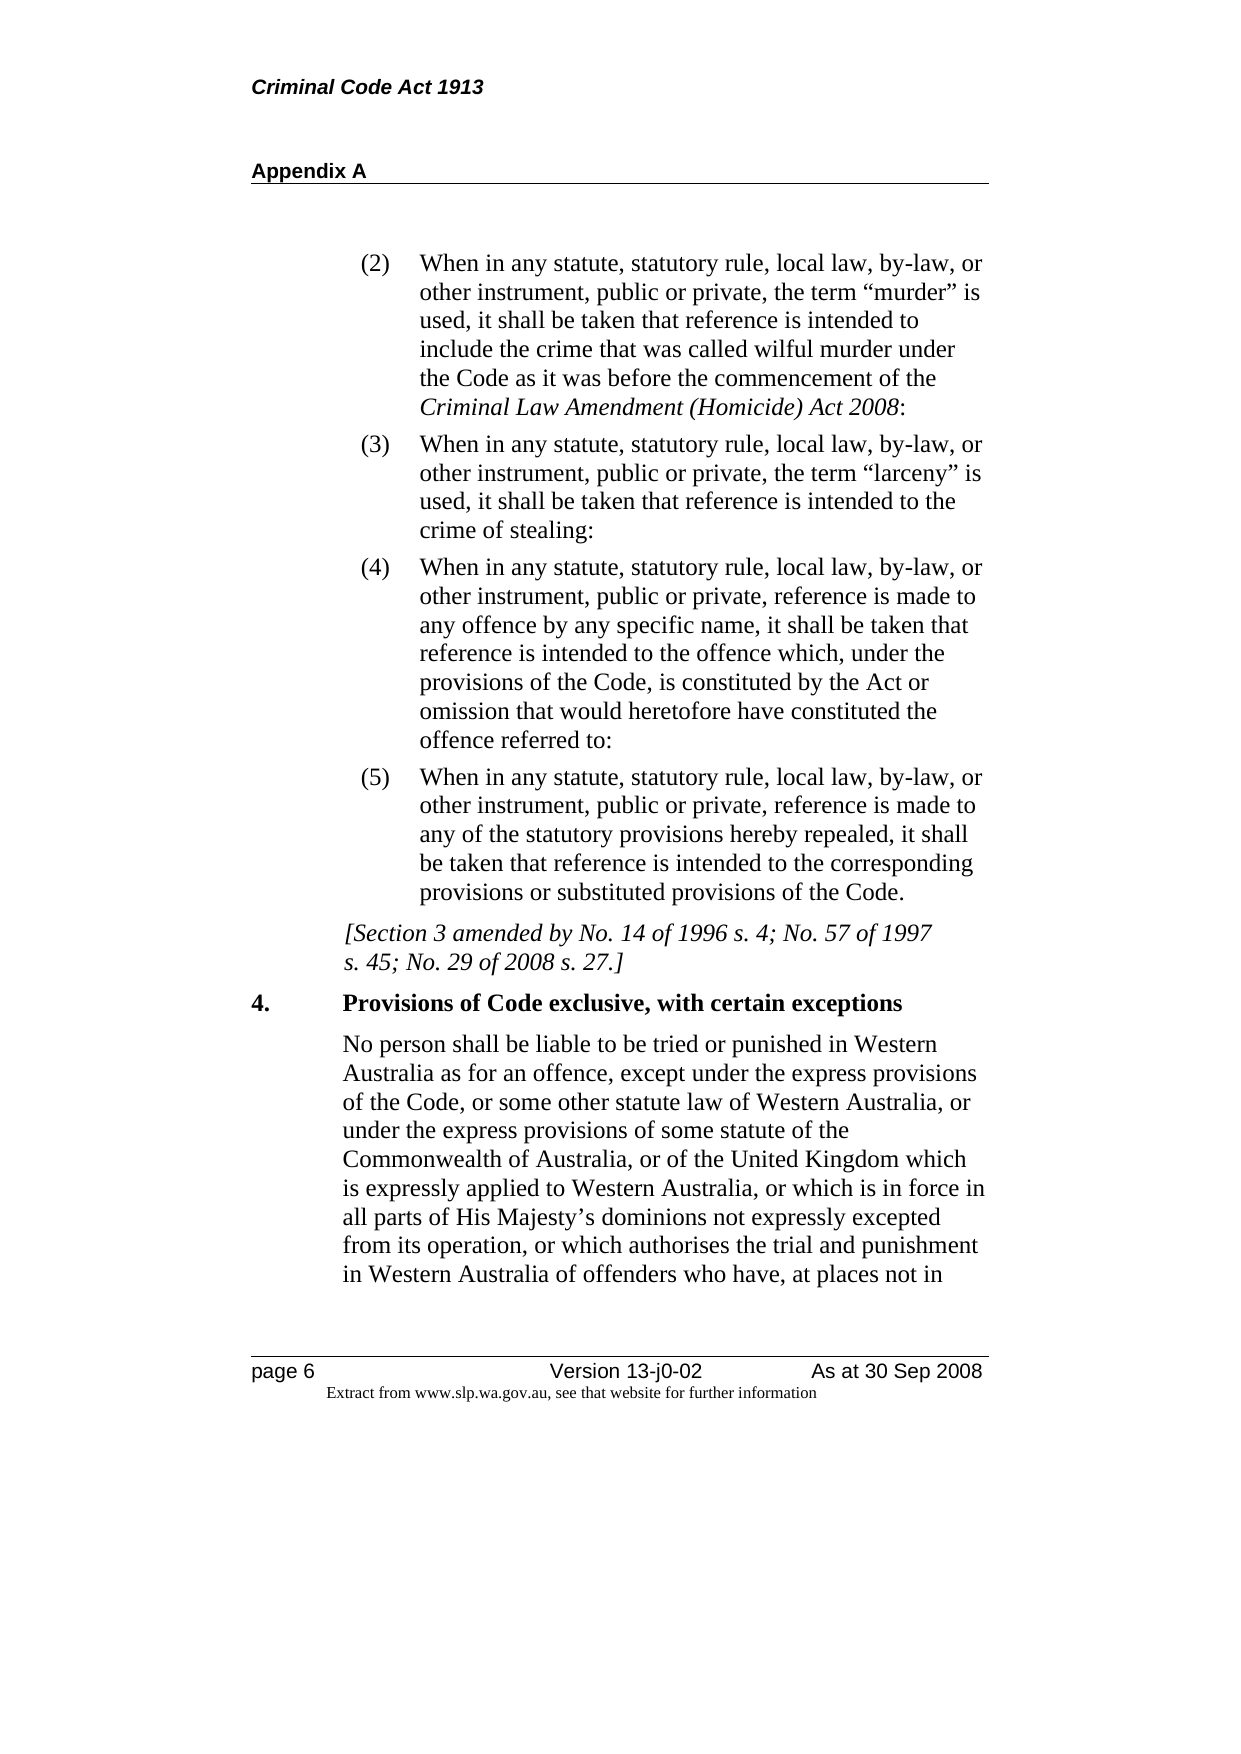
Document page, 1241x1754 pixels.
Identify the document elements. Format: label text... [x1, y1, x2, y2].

text 4. Provisions of Code exclusive, with certain exceptions [251, 988, 989, 1017]
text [251, 1029, 989, 1288]
text [Section 3 amended by No. 14 of 1996 s. 4; No. 57 of 1997 s. 45; No. 29 of 2008 s. 27.] [251, 918, 989, 976]
text (5) When in any statute, statutory rule, local law, by-law, or other instrument, public or private, reference is made to any of the statutory provisions hereby repealed, it shall be taken that reference is intended to the corresponding provisions or substituted provisions of the Code. [251, 762, 989, 906]
text (2) When in any statute, statutory rule, local law, by-law, or other instrument, public or private, the term “murder” is used, it shall be taken that reference is intended to include the crime that was called wilful murder under the Code as it was before the commencement of the Criminal Law Amendment (Homicide) Act 2008: [251, 248, 989, 421]
text (3) When in any statute, statutory rule, local law, by-law, or other instrument, public or private, the term “larceny” is used, it shall be taken that reference is intended to the crime of stealing: [251, 429, 989, 544]
text (4) When in any statute, statutory rule, local law, by-law, or other instrument, public or private, reference is made to any offence by any specific name, it shall be taken that reference is intended to the offence which, under the provisions of the Code, is constituted by the Act or omission that would heretofore have constituted the offence referred to: [251, 552, 989, 753]
